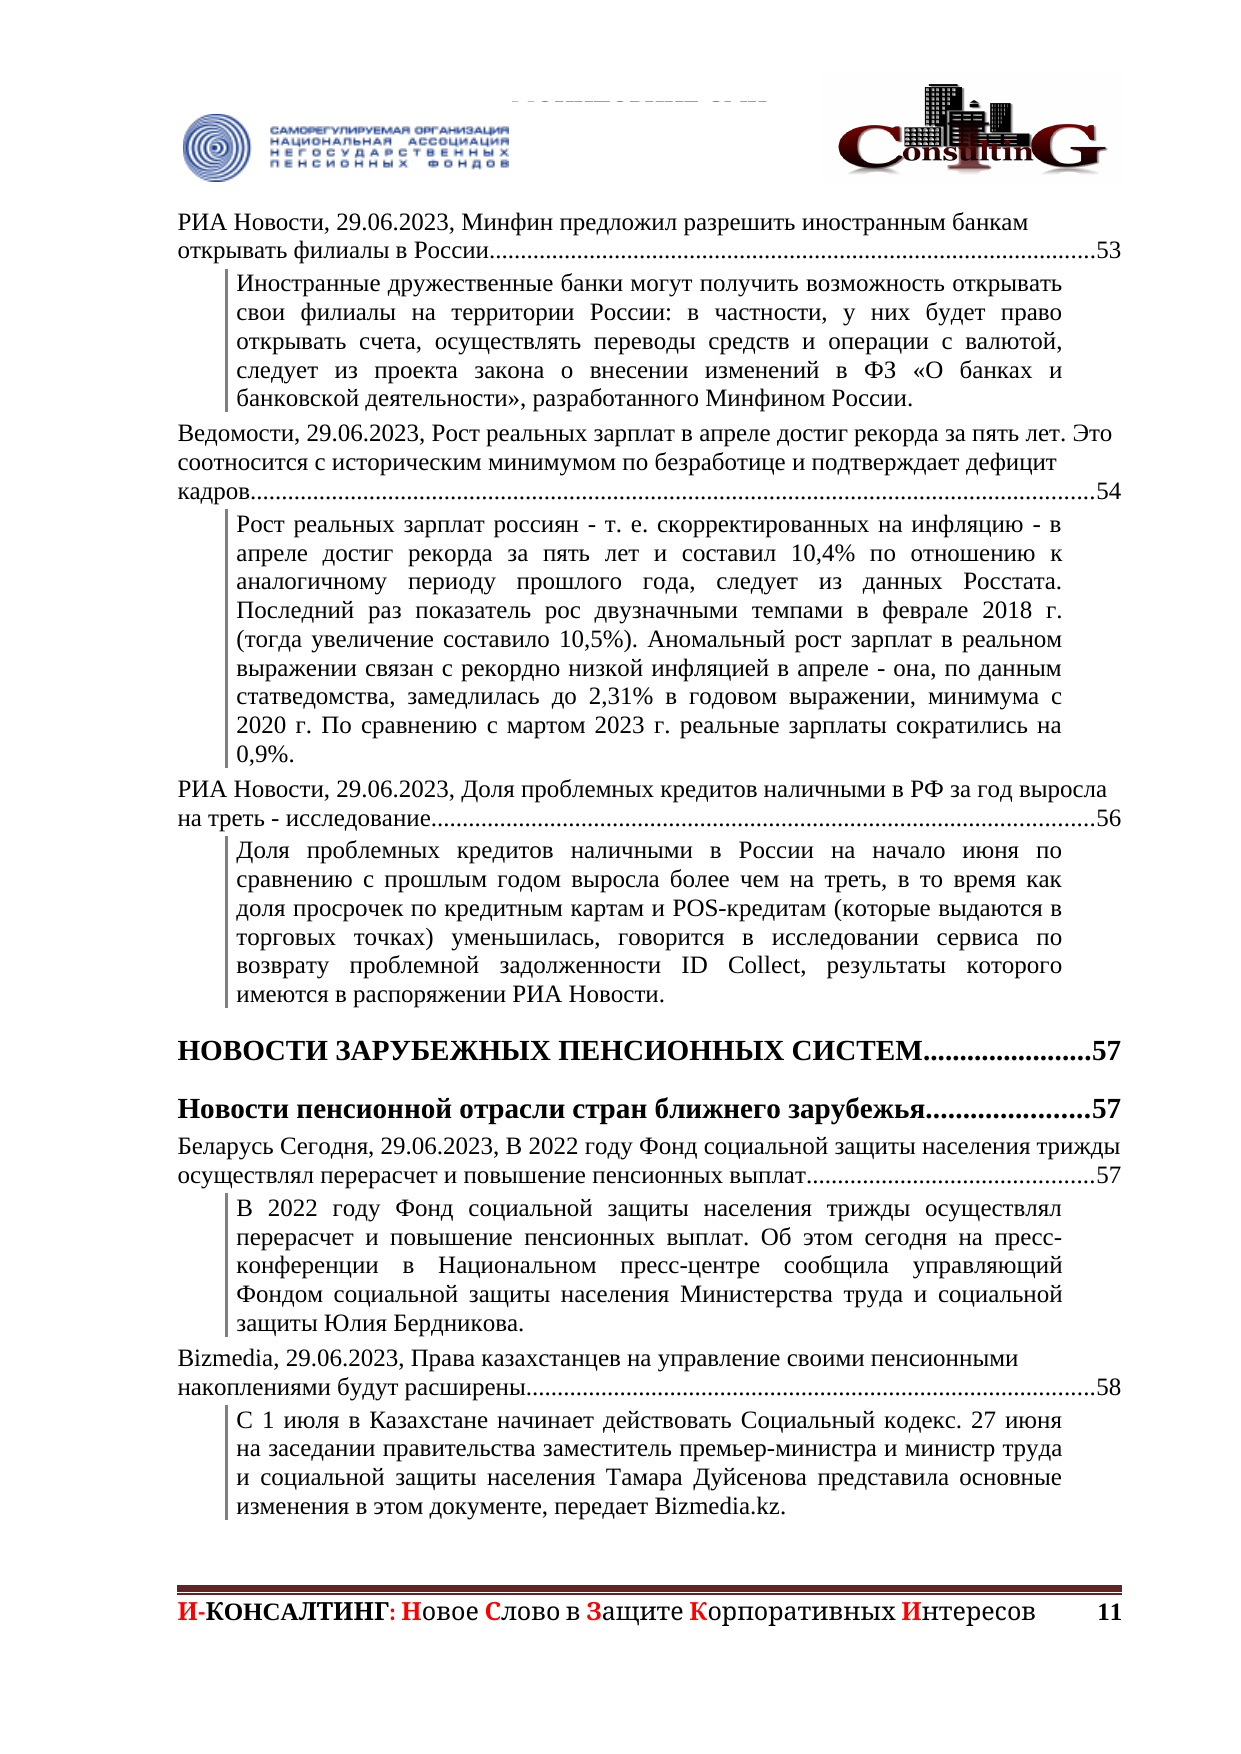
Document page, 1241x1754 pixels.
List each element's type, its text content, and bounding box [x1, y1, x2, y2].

text НОВОСТИ ЗАРУБЕЖНЫХ ПЕНСИОННЫХ СИСТЕМ 57 [177, 1033, 1122, 1067]
text РИА Новости, 29.06.2023, Минфин предложил разрешить иностранным банкам открывать филиалы в России 53 [177, 207, 1122, 264]
text В 2022 году Фонд социальной защиты населения трижды осуществлял перерасчет и повышение пенсионных выплат. Об этом сегодня на пресс-конференции в Национальном пресс-центре сообщила управляющий Фондом социальной защиты населения Министерства труда и социальной защиты Юлия Бердникова. 57 [228, 1193, 1063, 1337]
picture [821, 73, 1122, 182]
text Ведомости, 29.06.2023, Рост реальных зарплат в апреле достиг рекорда за пять лет. Это соотносится с историческим минимумом по безработице и подтверждает дефицит кадров 54 [177, 418, 1122, 505]
text РИА Новости, 29.06.2023, Доля проблемных кредитов наличными в РФ за год выросла на треть - исследование 56 [177, 774, 1122, 831]
text Иностранные дружественные банки могут получить возможность открывать свои филиалы на территории России: в частности, у них будет право открывать счета, осуществлять переводы средств и операции с валютой, следует из проекта закона о внесении изменений в ФЗ «О банках и банковской деятельности», разработанного Минфином России. 53 [225, 268, 1063, 412]
text Новости пенсионной отрасли стран ближнего зарубежья 57 [177, 1092, 1122, 1125]
text Рост реальных зарплат россиян - т. е. скорректированных на инфляцию - в апреле достиг рекорда за пять лет и составил 10,4% по отношению к аналогичному периоду прошлого года, следует из данных Росстата. Последний раз показатель рос двузначными темпами в феврале 2018 г. (тогда увеличение составило 10,5%). Аномальный рост зарплат в реальном выражении связан с рекордно низкой инфляцией в апреле - она, по данным статведомства, замедлилась до 2,31% в годовом выражении, минимума с 2020 г. По сравнению с мартом 2023 г. реальные зарплаты сократились на 0,9%. 54 [228, 509, 1063, 768]
text С 1 июля в Казахстане начинает действовать Социальный кодекс. 27 июня на заседании правительства заместитель премьер-министра и министр труда и социальной защиты населения Тамара Дуйсенова представила основные изменения в этом документе, передает Bizmedia.kz. 58 [228, 1405, 1063, 1520]
text Bizmedia, 29.06.2023, Права казахстанцев на управление своими пенсионными накоплениями будут расширены 58 [177, 1343, 1122, 1401]
picture [183, 114, 509, 182]
text Беларусь Сегодня, 29.06.2023, В 2022 году Фонд социальной защиты населения трижды осуществлял перерасчет и повышение пенсионных выплат 57 [177, 1131, 1122, 1189]
text Доля проблемных кредитов наличными в России на начало июня по сравнению с прошлым годом выросла более чем на треть, в то время как доля просрочек по кредитным картам и POS-кредитам (которые выдаются в торговых точках) уменьшилась, говорится в исследовании сервиса по возврату проблемной задолженности ID Collect, результаты которого имеются в распоряжении РИА Новости. 56 [228, 836, 1063, 1008]
